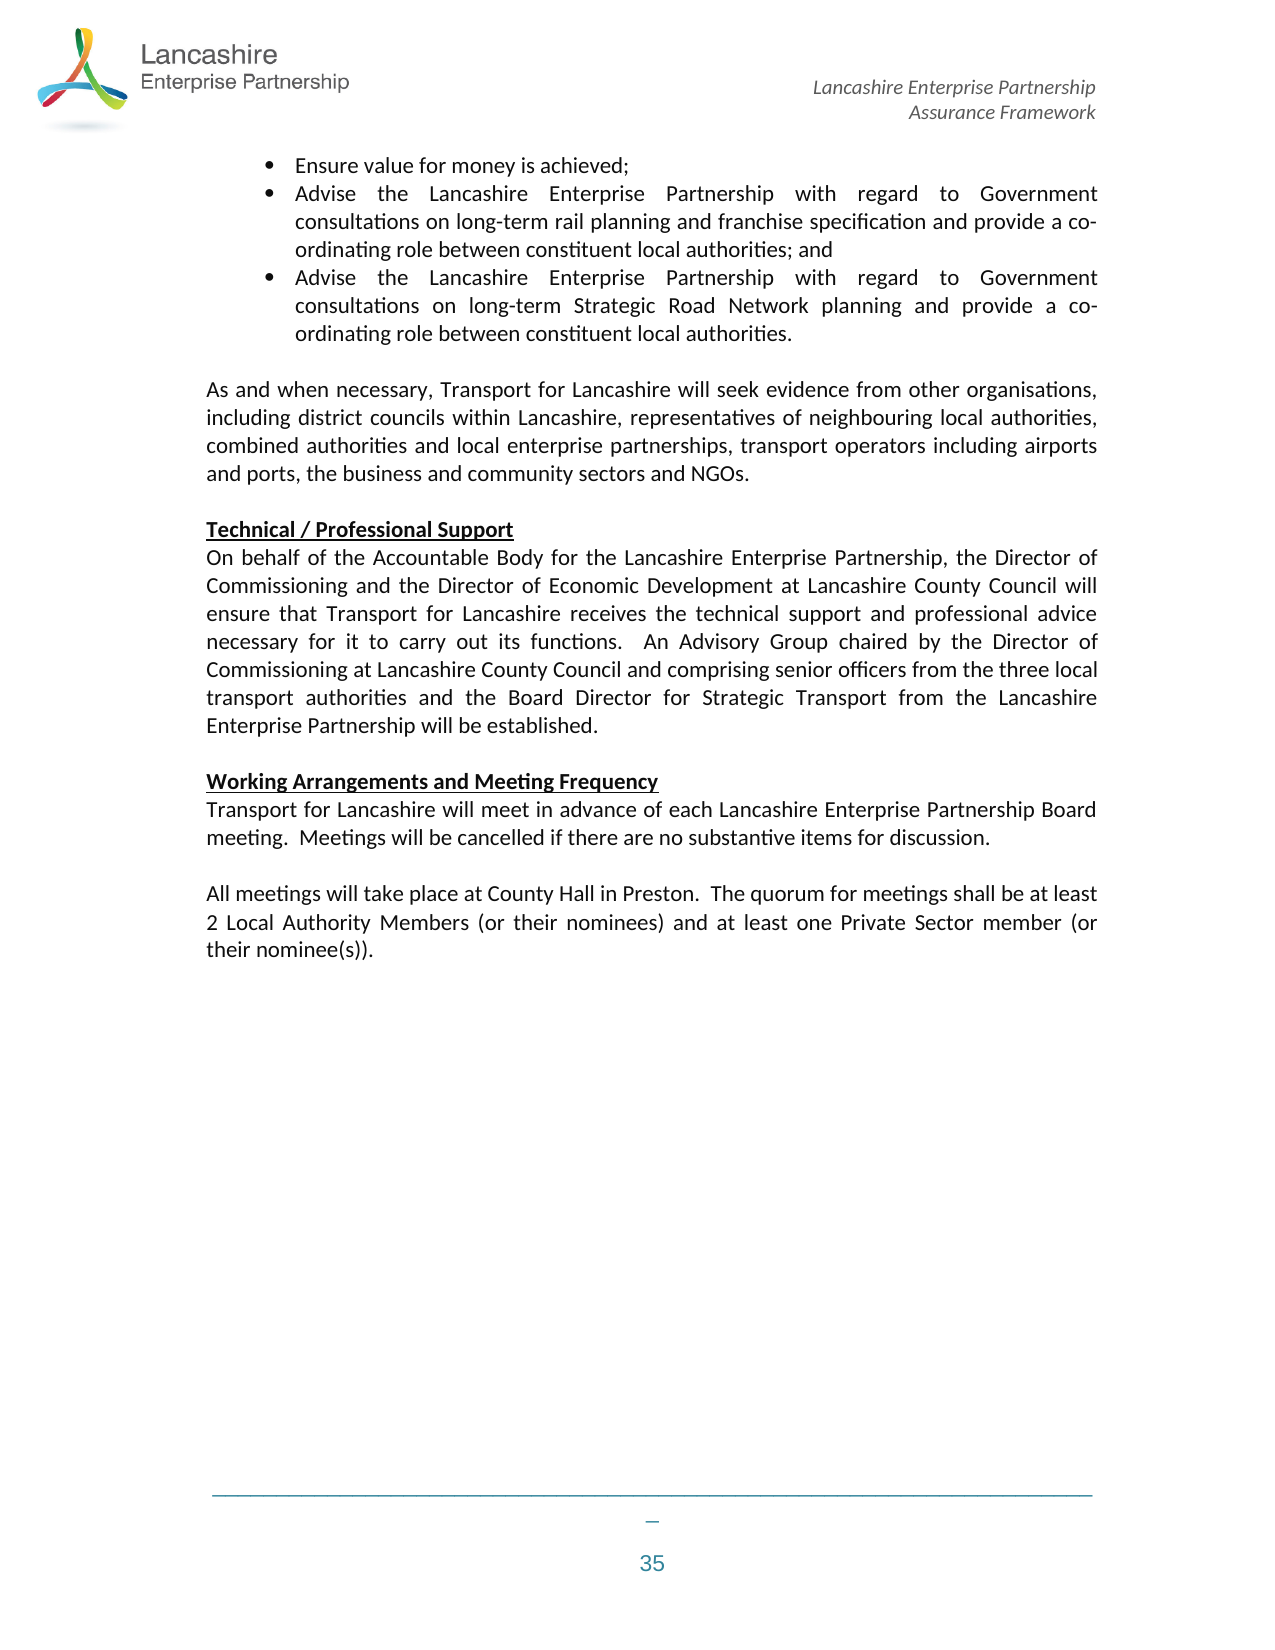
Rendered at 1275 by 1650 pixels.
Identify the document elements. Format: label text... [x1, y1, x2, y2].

list Advise the Lancashire Enterprise Partnership with regard to Government consultations on long-term rail planning and franchise specification and provide a co-ordinating role between constituent local authorities; and [265, 179, 1098, 263]
list Advise the Lancashire Enterprise Partnership with regard to Government consultations on long-term Strategic Road Network planning and provide a co-ordinating role between constituent local authorities. [265, 263, 1098, 347]
text Working Arrangements and Meeting Frequency [206, 767, 1098, 796]
text All meetings will take place at County Hall in Preston. The quorum for meetings shall be at least 2 Local Authority Members (or their nominees) and at least one Private Sector member (or their nominee(s)). [206, 879, 1098, 964]
text On behalf of the Accountable Body for the Lancashire Enterprise Partnership, the Director of Commissioning and the Director of Economic Development at Lancashire County Council will ensure that Transport for Lancashire receives the technical support and professional advice necessary for it to carry out its functions. An Advisory Group chaired by the Director of Commissioning at Lancashire County Council and comprising senior officers from the three local transport authorities and the Board Director for Strategic Transport from the Lancashire Enterprise Partnership will be established. [206, 543, 1098, 739]
text Transport for Lancashire will meet in advance of each Lancashire Enterprise Partnership Board meeting. Meetings will be cancelled if there are no substantive items for discussion. [206, 796, 1098, 852]
list Ensure value for money is achieved; [265, 151, 1098, 179]
text As and when necessary, Transport for Lancashire will seek evidence from other organisations, including district councils within Lancashire, representatives of neighbouring local authorities, combined authorities and local enterprise partnerships, transport operators including airports and ports, the business and community sectors and NGOs. [206, 375, 1098, 487]
picture [34, 19, 362, 142]
text Technical / Professional Support [206, 515, 1098, 543]
